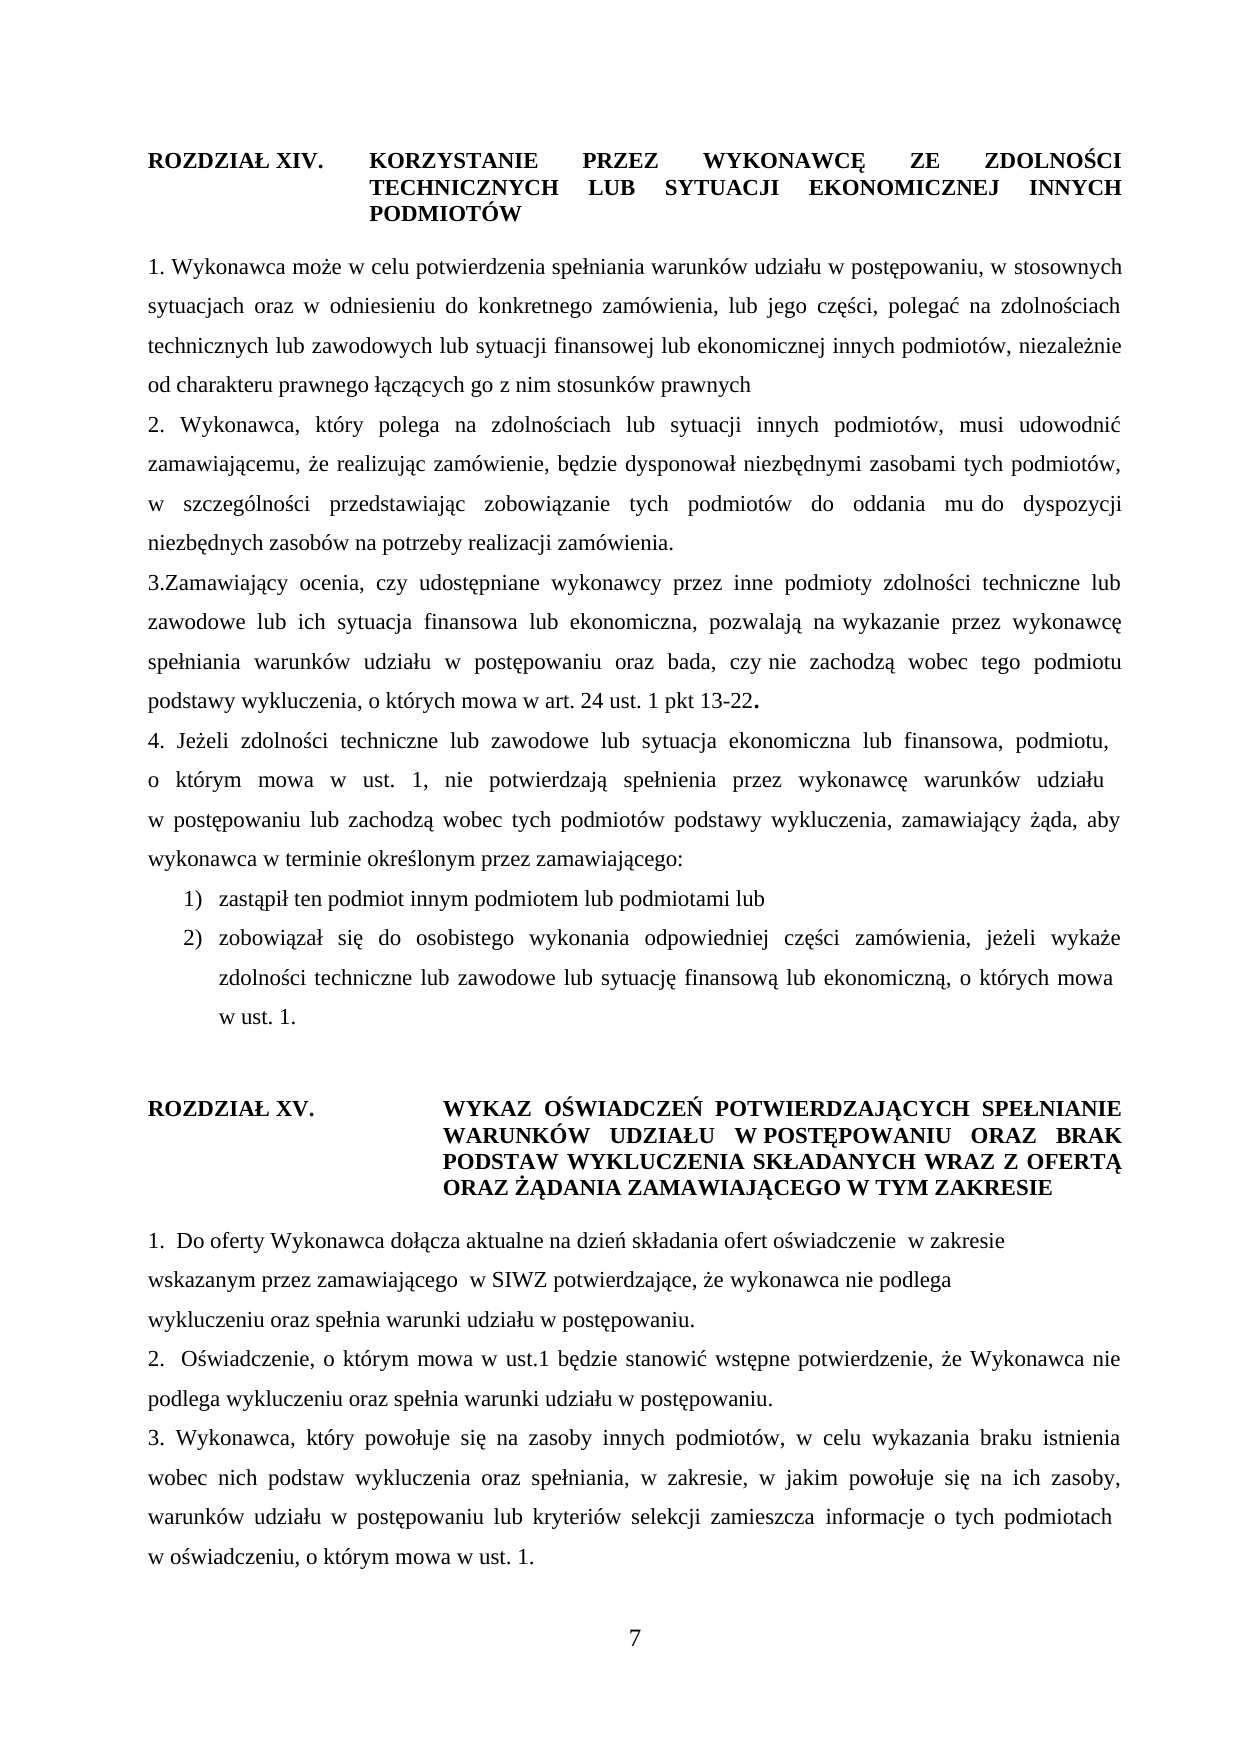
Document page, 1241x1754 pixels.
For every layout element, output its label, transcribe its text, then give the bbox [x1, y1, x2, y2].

text ROZDZIAŁ XV. WYKAZ OŚWIADCZEŃ POTWIERDZAJĄCYCH SPEŁNIANIE WARUNKÓW UDZIAŁU W POSTĘPOWANIU ORAZ BRAK PODSTAW WYKLUCZENIA SKŁADANYCH WRAZ Z OFERTĄ ORAZ ŻĄDANIA ZAMAWIAJĄCEGO W TYM ZAKRESIE [148, 1095, 1122, 1201]
text 3.Zamawiający ocenia, czy udostępniane wykonawcy przez inne podmioty zdolności techniczne lub zawodowe lub ich sytuacja finansowa lub ekonomiczna, pozwalają na wykazanie przez wykonawcę spełniania warunków udziału w postępowaniu oraz bada, czy nie zachodzą wobec tego podmiotu podstawy wykluczenia, o których mowa w art. 24 ust. 1 pkt 13-22. [148, 569, 1122, 714]
text 1. Wykonawca może w celu potwierdzenia spełniania warunków udziału w postępowaniu, w stosownych sytuacjach oraz w odniesieniu do konkretnego zamówienia, lub jego części, polegać na zdolnościach technicznych lub zawodowych lub sytuacji finansowej lub ekonomicznej innych podmiotów, niezależnie od charakteru prawnego łączących go z nim stosunków prawnych [148, 253, 1122, 398]
text 2. Oświadczenie, o którym mowa w ust.1 będzie stanowić wstępne potwierdzenie, że Wykonawca nie podlega wykluczeniu oraz spełnia warunki udziału w postępowaniu. [148, 1346, 1122, 1411]
list zastąpił ten podmiot innym podmiotem lub podmiotami lub [183, 885, 1122, 911]
text wskazanym przez zamawiającego w SIWZ potwierdzające, że wykonawca nie podlega [148, 1267, 1122, 1293]
text 4. Jeżeli zdolności techniczne lub zawodowe lub sytuacja ekonomiczna lub finansowa, podmiotu, o którym mowa w ust. 1, nie potwierdzają spełnienia przez wykonawcę warunków udziału w postępowaniu lub zachodzą wobec tych podmiotów podstawy wykluczenia, zamawiający żąda, aby wykonawca w terminie określonym przez zamawiającego: [148, 727, 1122, 872]
list zobowiązał się do osobistego wykonania odpowiedniej części zamówienia, jeżeli wykaże zdolności techniczne lub zawodowe lub sytuację finansową lub ekonomiczną, o których mowa w ust. 1. [183, 924, 1122, 1029]
text ROZDZIAŁ XIV. KORZYSTANIE PRZEZ WYKONAWCĘ ZE ZDOLNOŚCI TECHNICZNYCH LUB SYTUACJI EKONOMICZNEJ INNYCH PODMIOTÓW [148, 148, 1122, 227]
text 1. Do oferty Wykonawca dołącza aktualne na dzień składania ofert oświadczenie w zakresie [148, 1227, 1122, 1253]
text 3. Wykonawca, który powołuje się na zasoby innych podmiotów, w celu wykazania braku istnienia wobec nich podstaw wykluczenia oraz spełniania, w zakresie, w jakim powołuje się na ich zasoby, warunków udziału w postępowaniu lub kryteriów selekcji zamieszcza informacje o tych podmiotach w oświadczeniu, o którym mowa w ust. 1. [148, 1424, 1122, 1569]
text 2. Wykonawca, który polega na zdolnościach lub sytuacji innych podmiotów, musi udowodnić zamawiającemu, że realizując zamówienie, będzie dysponował niezbędnymi zasobami tych podmiotów, w szczególności przedstawiając zobowiązanie tych podmiotów do oddania mu do dyspozycji niezbędnych zasobów na potrzeby realizacji zamówienia. [148, 411, 1122, 556]
text wykluczeniu oraz spełnia warunki udziału w postępowaniu. [148, 1306, 1122, 1332]
